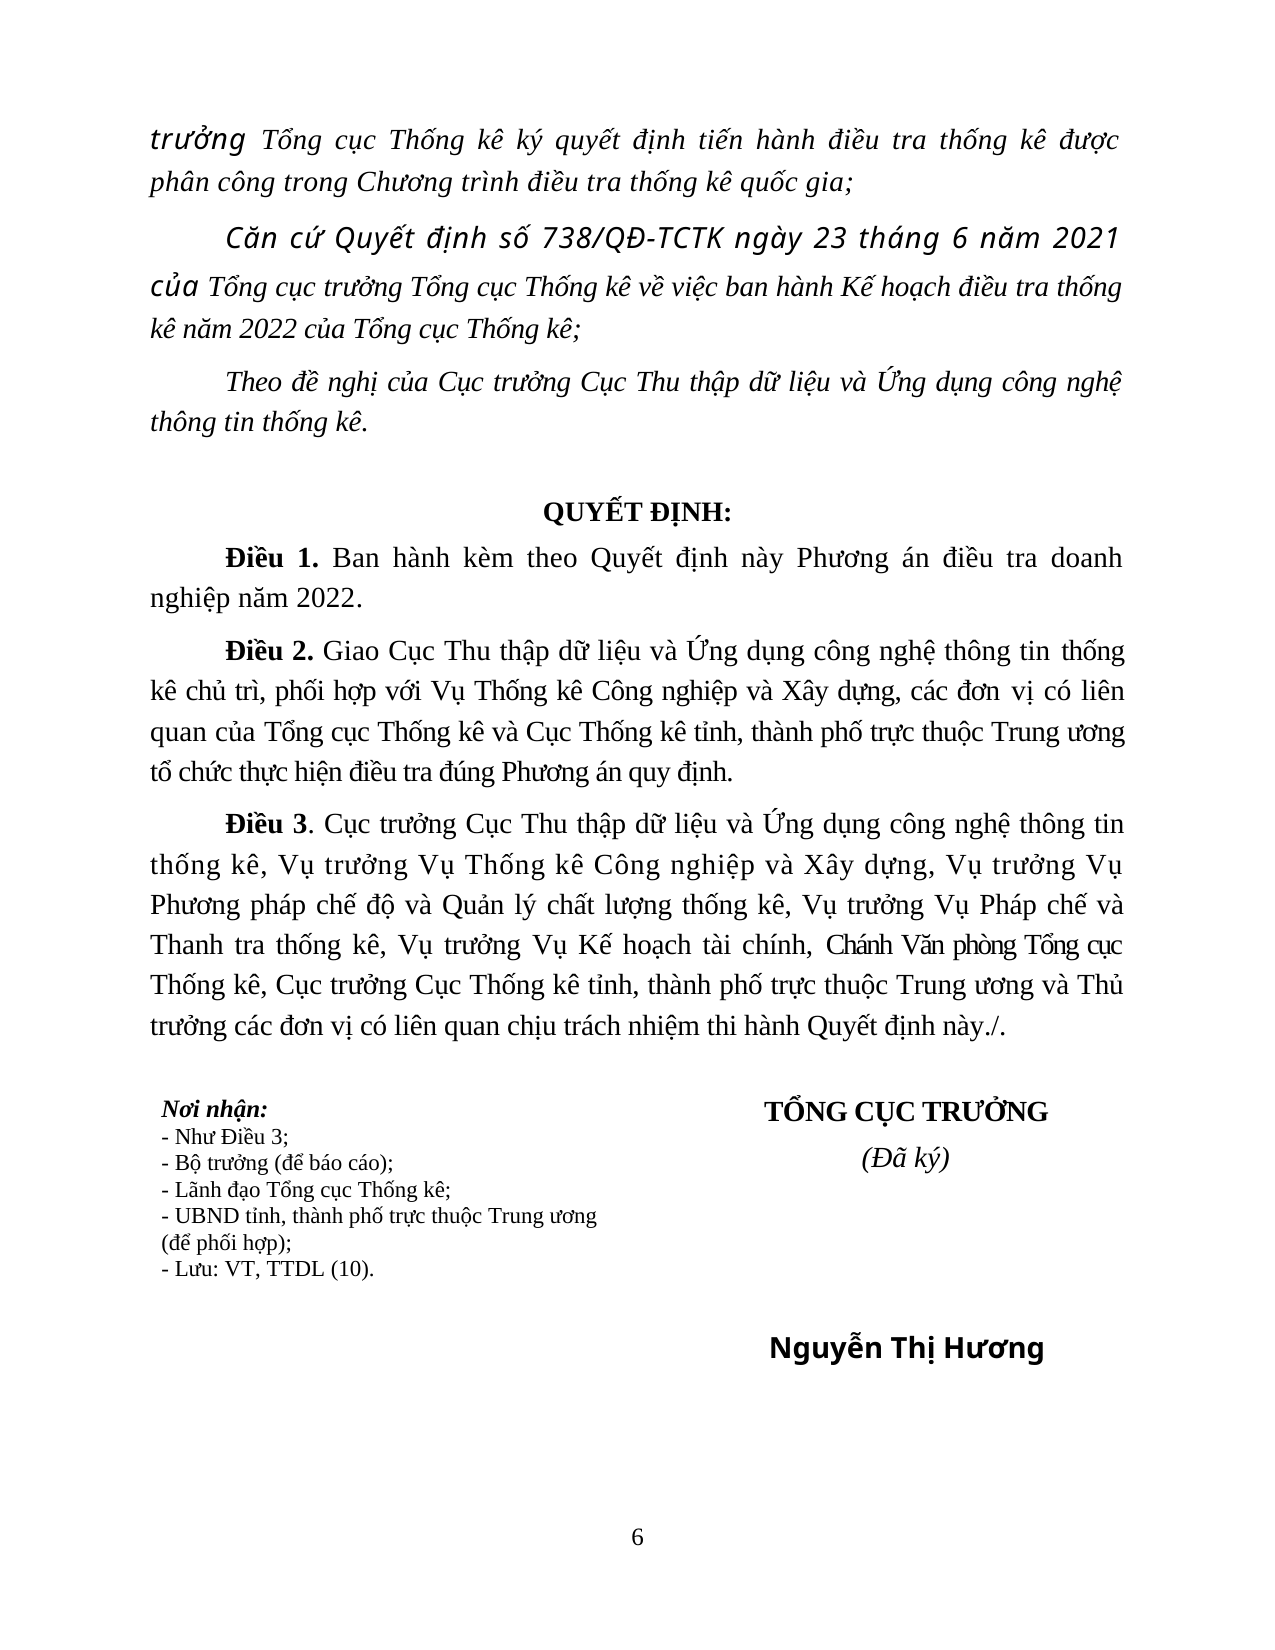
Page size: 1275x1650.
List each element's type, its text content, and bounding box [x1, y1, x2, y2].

table_header TỔNG CỤC TRƯỞNG (Đã ký) Nguyễn Thị Hương [634, 1094, 1180, 1367]
text Điều 2. Giao Cục Thu thập dữ liệu và Ứng dụng công nghệ thông tin thống kê chủ trì, phối hợp với Vụ Thống kê Công nghiệp và Xây dựng, các đơn vị có liên quan của Tổng cục Thống kê và Cục Thống kê tỉnh, thành phố trực thuộc Trung ương tổ chức thực hiện điều tra đúng Phương án quy định. [150, 633, 1125, 787]
text Theo đề nghị của Cục trưởng Cục Thu thập dữ liệu và Ứng dụng công nghệ thông tin thống kê. [150, 364, 1125, 438]
text Căn cứ Quyết định số 738/QĐ-TCTK ngày 23 tháng 6 năm 2021 của Tổng cục trưởng Tổng cục Thống kê về việc ban hành Kế hoạch điều tra thống kê năm 2022 của Tổng cục Thống kê; [150, 217, 1125, 345]
text Điều 1. Ban hành kèm theo Quyết định này Phương án điều tra doanh nghiệp năm 2022. [150, 540, 1125, 614]
table_header Nơi nhận: - Như Điều 3; - Bộ trưởng (để báo cáo); - Lãnh đạo Tổng cục Thống kê; - UBND tỉnh, thành phố trực thuộc Trung ương (để phối hợp); - Lưu: VT, TTDL (10). [150, 1094, 633, 1367]
text QUYẾT ĐỊNH: [150, 495, 1125, 528]
text Điều 3. Cục trưởng Cục Thu thập dữ liệu và Ứng dụng công nghệ thông tin thống kê, Vụ trưởng Vụ Thống kê Công nghiệp và Xây dựng, Vụ trưởng Vụ Phương pháp chế độ và Quản lý chất lượng thống kê, Vụ trưởng Vụ Pháp chế và Thanh tra thống kê, Vụ trưởng Vụ Kế hoạch tài chính, Chánh Văn phòng Tổng cục Thống kê, Cục trưởng Cục Thống kê tỉnh, thành phố trực thuộc Trung ương và Thủ trưởng các đơn vị có liên quan chịu trách nhiệm thi hành Quyết định này./. [150, 807, 1125, 1041]
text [150, 118, 1125, 198]
